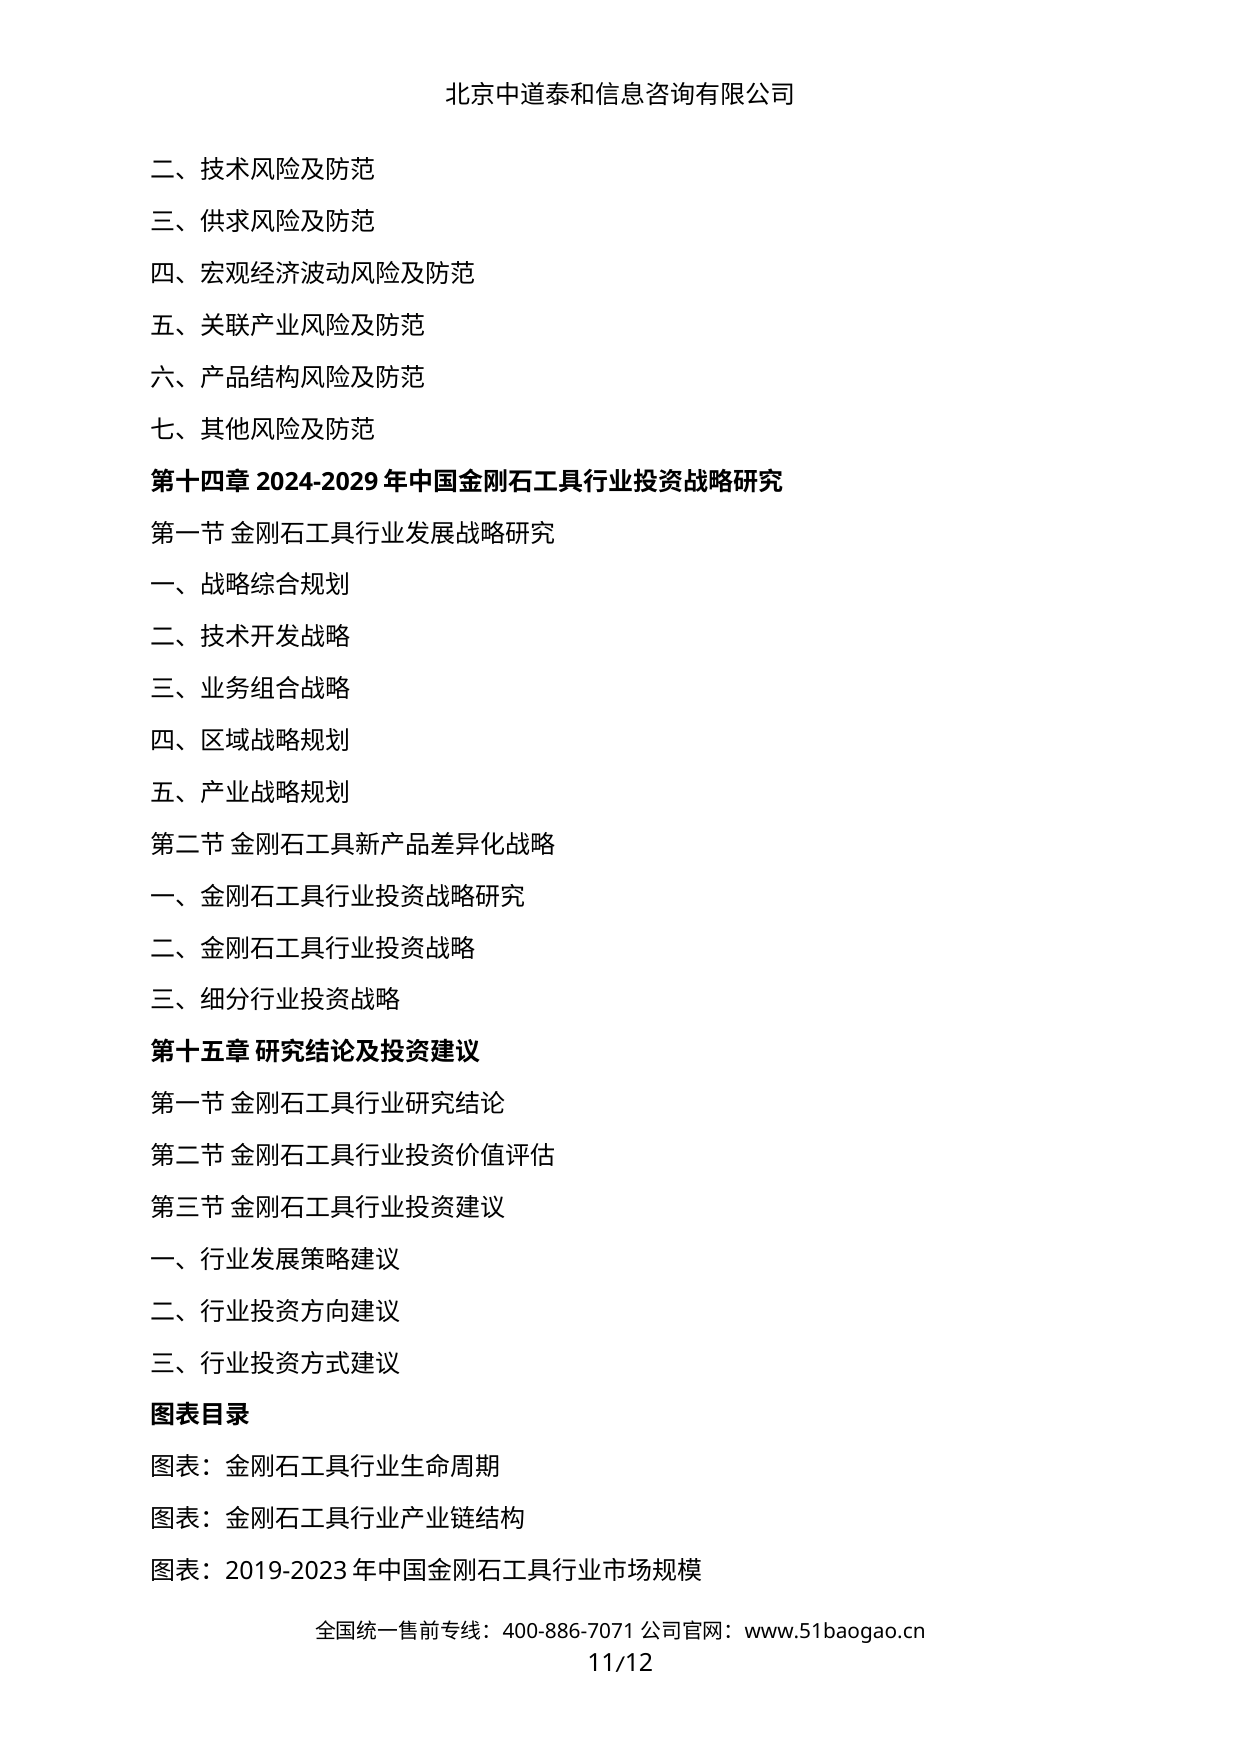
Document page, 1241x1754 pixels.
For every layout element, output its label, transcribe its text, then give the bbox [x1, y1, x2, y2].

text 四、区域战略规划 [150, 721, 1090, 757]
text 三、业务组合战略 [150, 669, 1090, 705]
text 七、其他风险及防范 [150, 409, 1090, 446]
text 第二节 金刚石工具新产品差异化战略 [150, 824, 1090, 861]
text 五、关联产业风险及防范 [150, 306, 1090, 342]
text 第一节 金刚石工具行业发展战略研究 [150, 513, 1090, 549]
text 三、行业投资方式建议 [150, 1343, 1090, 1379]
text 二、技术风险及防范 [150, 150, 1090, 186]
text 二、技术开发战略 [150, 617, 1090, 653]
text 一、行业发展策略建议 [150, 1239, 1090, 1276]
text 第十五章 研究结论及投资建议 [150, 1032, 1090, 1068]
text 一、战略综合规划 [150, 565, 1090, 601]
text 图表：2019-2023年中国金刚石工具行业市场规模 [150, 1551, 1090, 1587]
text 图表目录 [150, 1395, 1090, 1431]
text 二、金刚石工具行业投资战略 [150, 928, 1090, 964]
text 三、细分行业投资战略 [150, 980, 1090, 1016]
text 六、产品结构风险及防范 [150, 357, 1090, 394]
text 五、产业战略规划 [150, 772, 1090, 809]
text 二、行业投资方向建议 [150, 1291, 1090, 1327]
text 第十四章 2024-2029年中国金刚石工具行业投资战略研究 [150, 461, 1090, 497]
text 第三节 金刚石工具行业投资建议 [150, 1187, 1090, 1224]
text 第一节 金刚石工具行业研究结论 [150, 1084, 1090, 1120]
text 第二节 金刚石工具行业投资价值评估 [150, 1136, 1090, 1172]
text 一、金刚石工具行业投资战略研究 [150, 876, 1090, 912]
text 三、供求风险及防范 [150, 202, 1090, 238]
text 图表：金刚石工具行业产业链结构 [150, 1499, 1090, 1535]
text 图表：金刚石工具行业生命周期 [150, 1447, 1090, 1483]
text 四、宏观经济波动风险及防范 [150, 254, 1090, 290]
